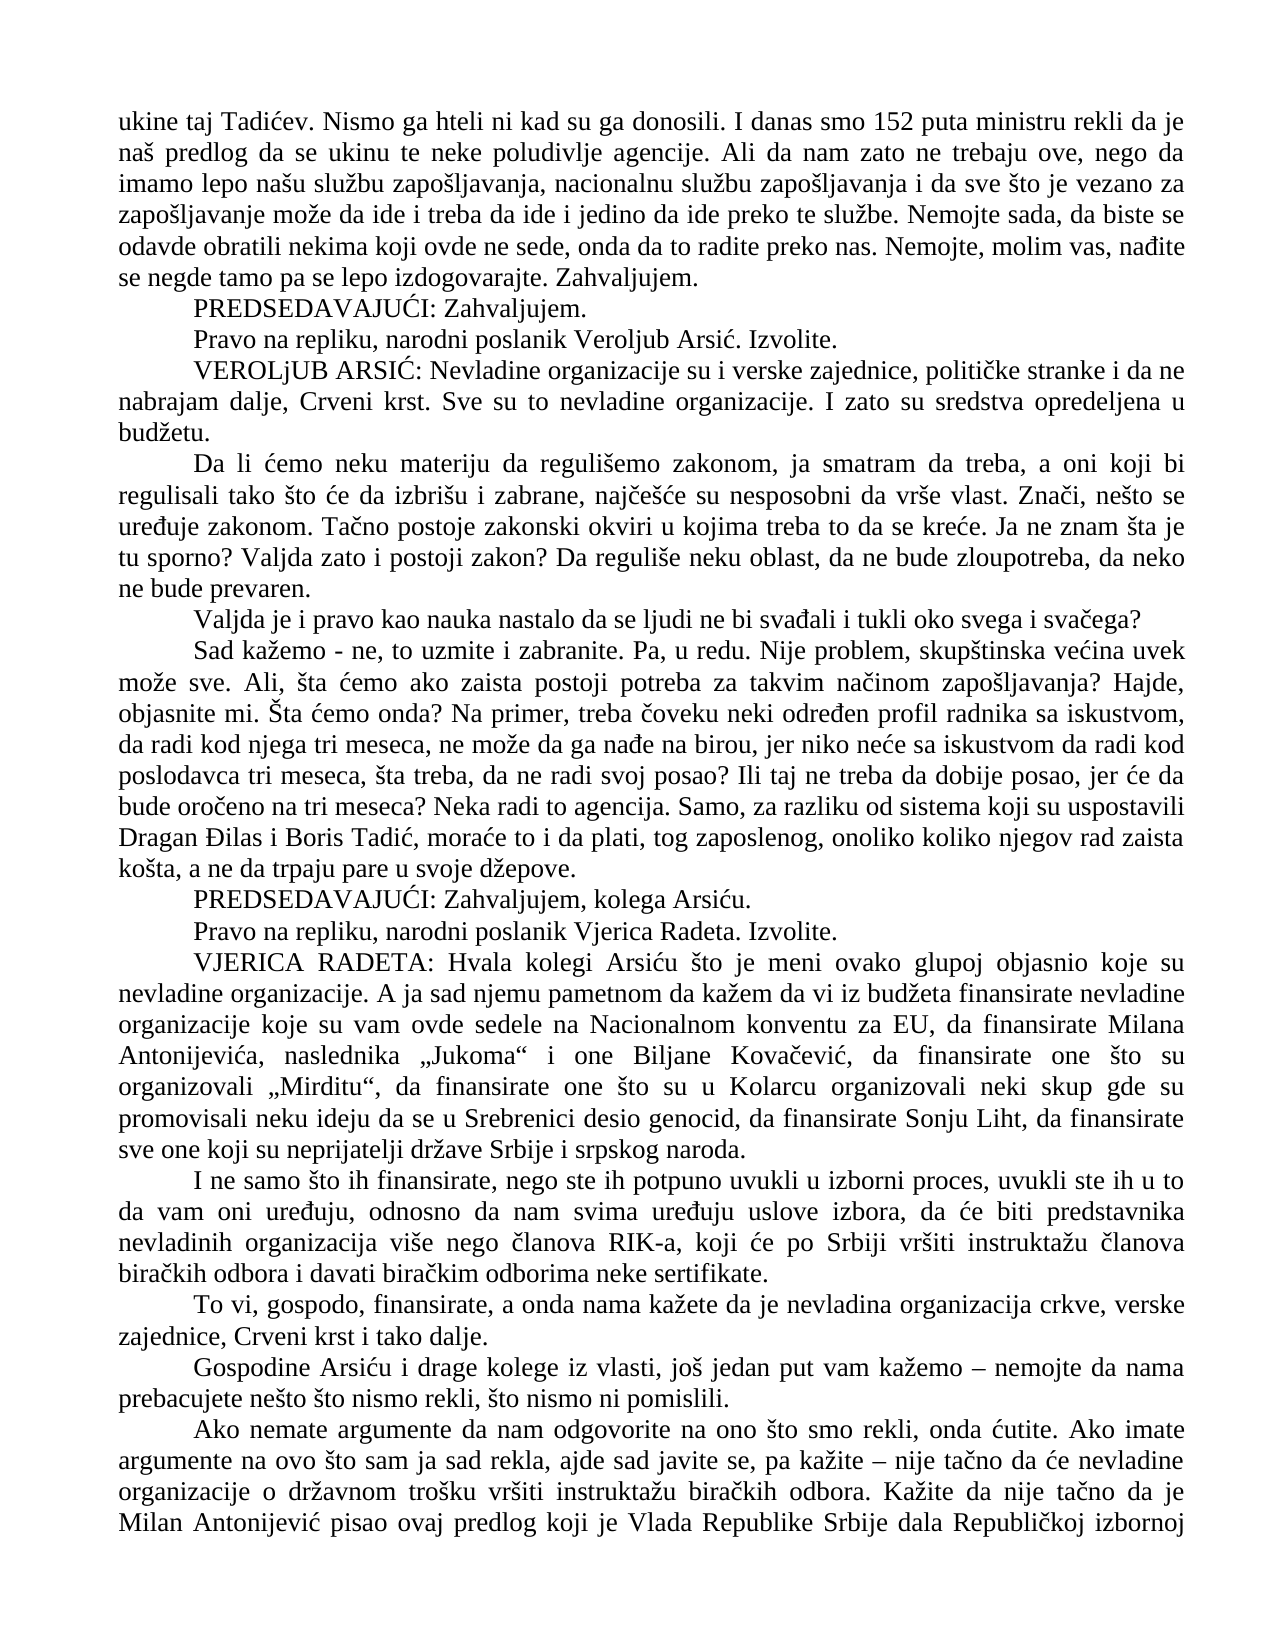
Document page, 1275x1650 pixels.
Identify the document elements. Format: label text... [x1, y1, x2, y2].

text I ne samo što ih finansirate, nego ste ih potpuno uvukli u izborni proces, uvukli ste ih u to da vam oni uređuju, odnosno da nam svima uređuju uslove izbora, da će biti predstavnika nevladinih organizacija više nego članova RIK-a, koji će po Srbiji vršiti instruktažu članova biračkih odbora i davati biračkim odborima neke sertifikate. [118, 1164, 1186, 1288]
text Gospodine Arsiću i drage kolege iz vlasti, još jedan put vam kažemo – nemojte da nama prebacujete nešto što nismo rekli, što nismo ni pomislili. [118, 1351, 1186, 1413]
text VJERICA RADETA: Hvala kolegi Arsiću što je meni ovako glupoj objasnio koje su nevladine organizacije. A ja sad njemu pametnom da kažem da vi iz budžeta finansirate nevladine organizacije koje su vam ovde sedele na Nacionalnom konventu za EU, da finansirate Milana Antonijevića, naslednika „Jukoma“ i one Biljane Kovačević, da finansirate one što su organizovali „Mirditu“, da finansirate one što su u Kolarcu organizovali neki skup gde su promovisali neku ideju da se u Srebrenici desio genocid, da finansirate Sonju Liht, da finansirate sve one koji su neprijatelji države Srbije i srpskog naroda. [118, 946, 1186, 1164]
text Pravo na repliku, narodni poslanik Veroljub Arsić. Izvolite. [118, 323, 1186, 354]
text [118, 1413, 1186, 1538]
text Sad kažemo - ne, to uzmite i zabranite. Pa, u redu. Nije problem, skupštinska većina uvek može sve. Ali, šta ćemo ako zaista postoji potreba za takvim načinom zapošljavanja? Hajde, objasnite mi. Šta ćemo onda? Na primer, treba čoveku neki određen profil radnika sa iskustvom, da radi kod njega tri meseca, ne može da ga nađe na birou, jer niko neće sa iskustvom da radi kod poslodavca tri meseca, šta treba, da ne radi svoj posao? Ili taj ne treba da dobije posao, jer će da bude oročeno na tri meseca? Neka radi to agencija. Samo, za razliku od sistema koji su uspostavili Dragan Đilas i Boris Tadić, moraće to i da plati, tog zaposlenog, onoliko koliko njegov rad zaista košta, a ne da trpaju pare u svoje džepove. [118, 634, 1186, 884]
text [118, 105, 1186, 292]
text VEROLjUB ARSIĆ: Nevladine organizacije su i verske zajednice, političke stranke i da ne nabrajam dalje, Crveni krst. Sve su to nevladine organizacije. I zato su sredstva opredeljena u budžetu. [118, 354, 1186, 448]
text PREDSEDAVAJUĆI: Zahvaljujem. [118, 292, 1186, 323]
text To vi, gospodo, finansirate, a onda nama kažete da je nevladina organizacija crkve, verske zajednice, Crveni krst i tako dalje. [118, 1288, 1186, 1351]
text Pravo na repliku, narodni poslanik Vjerica Radeta. Izvolite. [118, 915, 1186, 946]
text PREDSEDAVAJUĆI: Zahvaljujem, kolega Arsiću. [118, 884, 1186, 915]
text Da li ćemo neku materiju da regulišemo zakonom, ja smatram da treba, a oni koji bi regulisali tako što će da izbrišu i zabrane, najčešće su nesposobni da vrše vlast. Znači, nešto se uređuje zakonom. Tačno postoje zakonski okviri u kojima treba to da se kreće. Ja ne znam šta je tu sporno? Valjda zato i postoji zakon? Da reguliše neku oblast, da ne bude zloupotreba, da neko ne bude prevaren. [118, 448, 1186, 603]
text Valjda je i pravo kao nauka nastalo da se ljudi ne bi svađali i tukli oko svega i svačega? [118, 603, 1186, 634]
